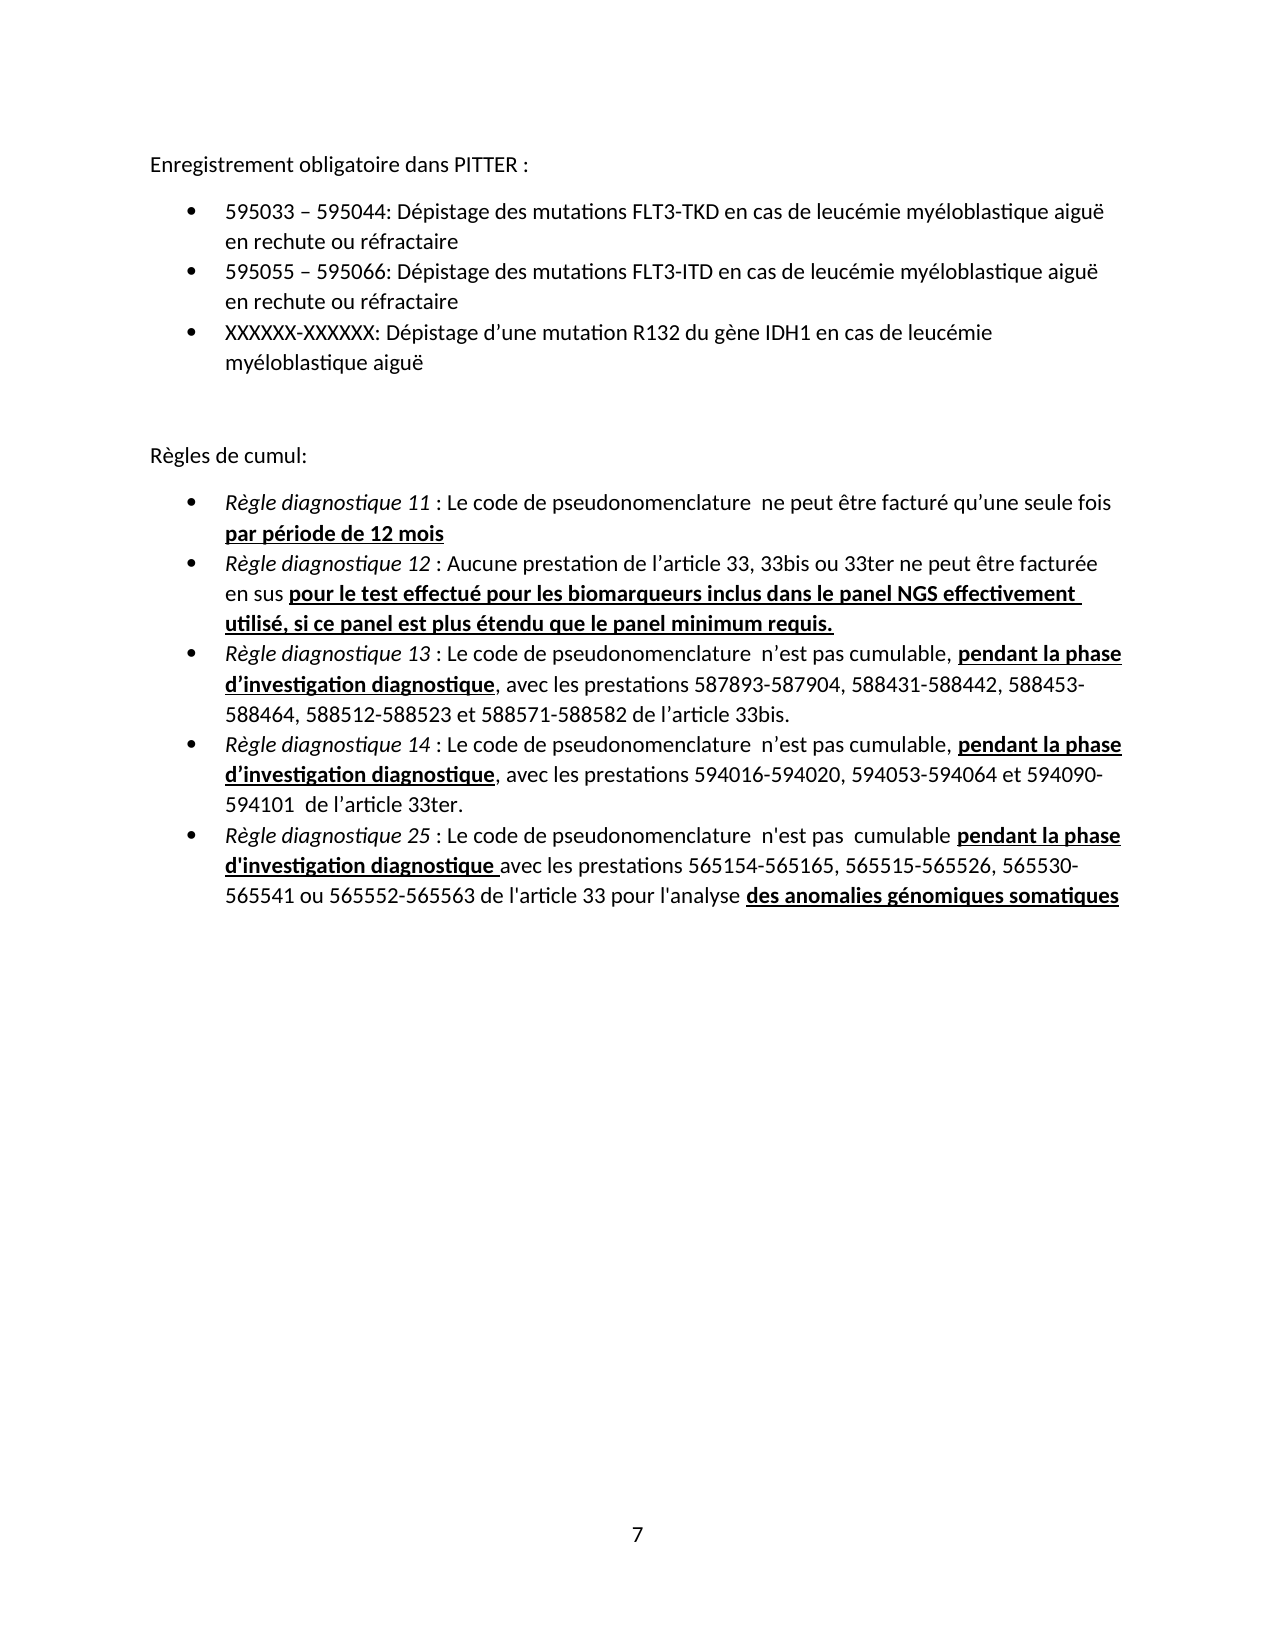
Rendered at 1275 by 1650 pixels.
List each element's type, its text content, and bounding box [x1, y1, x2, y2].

text Règles de cumul: [150, 442, 1125, 470]
list XXXXXX-XXXXXX: Dépistage d’une mutation R132 du gène IDH1 en cas de leucémie myéloblastique aiguë [187, 318, 1125, 376]
text Enregistrement obligatoire dans PITTER : [150, 150, 1125, 178]
list Règle diagnostique 14 : Le code de pseudonomenclature n’est pas cumulable, pendant la phase d’investigation diagnostique, avec les prestations 594016-594020, 594053-594064 et 594090-594101 de l’article 33ter. [187, 730, 1125, 819]
list Règle diagnostique 12 : Aucune prestation de l’article 33, 33bis ou 33ter ne peut être facturée en sus pour le test effectué pour les biomarqueurs inclus dans le panel NGS effectivement utilisé, si ce panel est plus étendu que le panel minimum requis. [187, 549, 1125, 637]
list 595055 – 595066: Dépistage des mutations FLT3-ITD en cas de leucémie myéloblastique aiguë en rechute ou réfractaire [187, 257, 1125, 316]
list Règle diagnostique 13 : Le code de pseudonomenclature n’est pas cumulable, pendant la phase d’investigation diagnostique, avec les prestations 587893-587904, 588431-588442, 588453-588464, 588512-588523 et 588571-588582 de l’article 33bis. [187, 639, 1125, 728]
list Règle diagnostique 25 : Le code de pseudonomenclature n'est pas cumulable pendant la phase d'investigation diagnostique avec les prestations 565154-565165, 565515-565526, 565530-565541 ou 565552-565563 de l'article 33 pour l'analyse des anomalies génomiques somatiques [187, 821, 1125, 909]
list 595033 – 595044: Dépistage des mutations FLT3-TKD en cas de leucémie myéloblastique aiguë en rechute ou réfractaire [187, 197, 1125, 255]
list Règle diagnostique 11 : Le code de pseudonomenclature ne peut être facturé qu’une seule fois par période de 12 mois [187, 488, 1125, 547]
